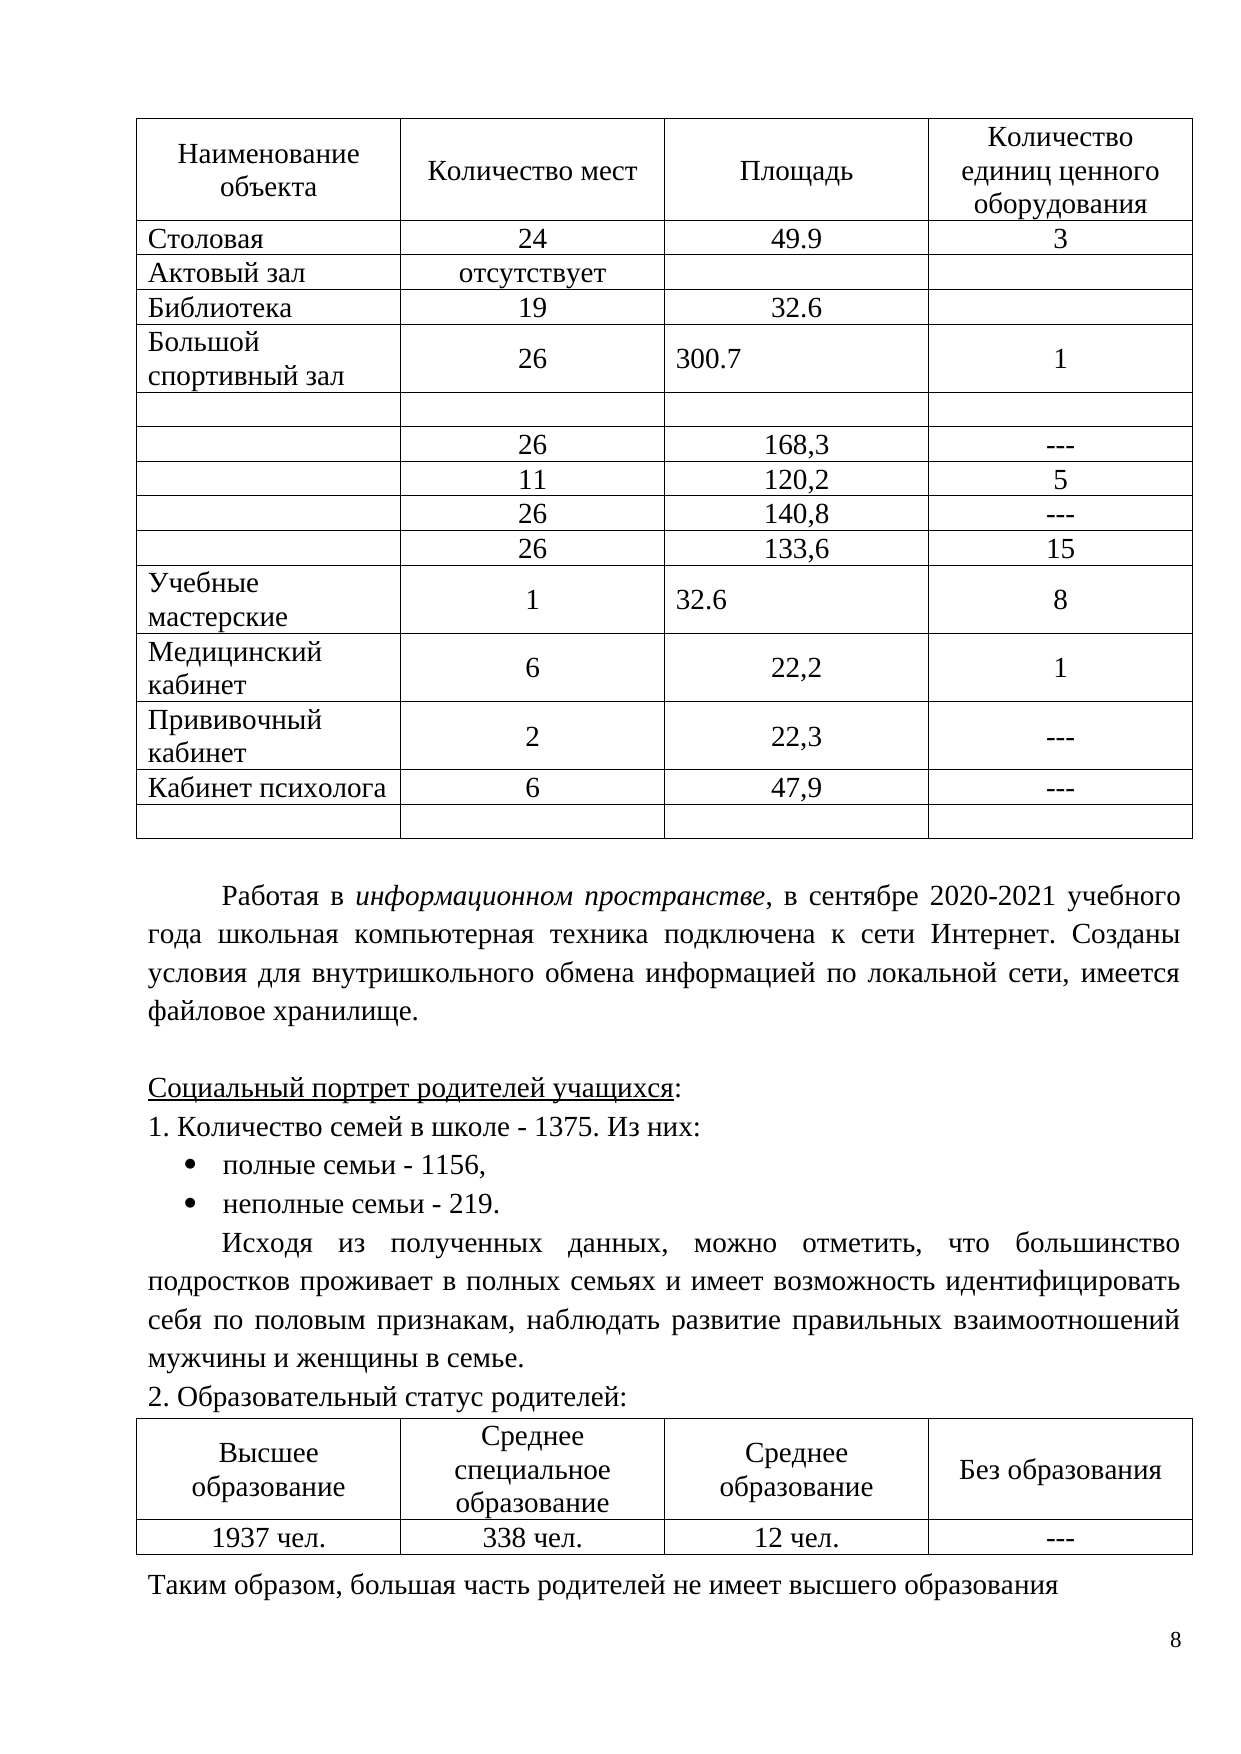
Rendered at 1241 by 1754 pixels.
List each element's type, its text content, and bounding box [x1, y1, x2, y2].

table_header Высшее образование [137, 1419, 400, 1519]
list неполные семьи - 219. [185, 1186, 1181, 1220]
table_cell [929, 290, 1192, 323]
table_cell 26 [401, 496, 664, 530]
table_cell 24 [401, 221, 664, 254]
table_cell 11 [401, 462, 664, 495]
table_cell --- [929, 496, 1192, 530]
table_cell 26 [401, 325, 664, 392]
table_cell Столовая [137, 221, 400, 254]
table_cell 300.7 [665, 325, 928, 392]
table_cell [137, 531, 400, 564]
table_cell 32.6 [665, 290, 928, 323]
table_cell 2 [401, 702, 664, 769]
table_cell [137, 427, 400, 461]
table_cell 5 [929, 462, 1192, 495]
table_cell [137, 805, 400, 838]
table_cell 22,3 [665, 702, 928, 769]
table_cell 26 [401, 531, 664, 564]
table_cell отсутствует [401, 255, 664, 289]
table_cell [665, 805, 928, 838]
table_cell 32.6 [665, 566, 928, 633]
table_cell [929, 255, 1192, 289]
table_cell Кабинет психолога [137, 770, 400, 803]
table_cell --- [929, 427, 1192, 461]
table_cell [665, 255, 928, 289]
table_cell 140,8 [665, 496, 928, 530]
table_cell Большой спортивный зал [137, 325, 400, 392]
table_cell --- [929, 770, 1192, 803]
table_header Среднее специальное образование [401, 1419, 664, 1519]
table_cell 1937 чел. [137, 1520, 400, 1554]
table_header Без образования [929, 1419, 1192, 1519]
table_cell 49.9 [665, 221, 928, 254]
table_cell 1 [401, 566, 664, 633]
table_cell [665, 393, 928, 426]
text Таким образом, большая часть родителей не имеет высшего образования [148, 1567, 1181, 1601]
table_cell [929, 805, 1192, 838]
table_cell 47,9 [665, 770, 928, 803]
table_header Количество единиц ценного оборудования [929, 119, 1192, 220]
table_cell 8 [929, 566, 1192, 633]
table_cell 133,6 [665, 531, 928, 564]
table_cell 168,3 [665, 427, 928, 461]
table_cell [137, 462, 400, 495]
text Исходя из полученных данных, можно отметить, что большинство подростков проживает в полных семьях и имеет возможность идентифицировать себя по половым признакам, наблюдать развитие правильных взаимоотношений мужчины и женщины в семье. [148, 1225, 1181, 1374]
table_cell 22,2 [665, 634, 928, 701]
table_cell 3 [929, 221, 1192, 254]
table_header Наименование объекта [137, 119, 400, 220]
table_cell 1 [929, 325, 1192, 392]
table_cell Прививочный кабинет [137, 702, 400, 769]
table_cell Актовый зал [137, 255, 400, 289]
table_header Среднее образование [665, 1419, 928, 1519]
table_cell 12 чел. [665, 1520, 928, 1554]
table_cell [401, 805, 664, 838]
table_cell 120,2 [665, 462, 928, 495]
text Работая в информационном пространстве, в сентябре 2020-2021 учебного года школьная компьютерная техника подключена к сети Интернет. Созданы условия для внутришкольного обмена информацией по локальной сети, имеется файловое хранилище. [148, 878, 1181, 1027]
table_cell 15 [929, 531, 1192, 564]
table_header Количество мест [401, 119, 664, 220]
table_cell 19 [401, 290, 664, 323]
text 2. Образовательный статус родителей: [148, 1379, 1181, 1412]
table_cell 6 [401, 770, 664, 803]
table_cell Библиотека [137, 290, 400, 323]
table_cell 26 [401, 427, 664, 461]
table_cell Учебные мастерские [137, 566, 400, 633]
table_cell [929, 393, 1192, 426]
table_cell [137, 496, 400, 530]
table_cell [401, 393, 664, 426]
list полные семьи - 1156, [185, 1147, 1181, 1181]
table_cell --- [929, 702, 1192, 769]
table_cell 1 [929, 634, 1192, 701]
text Социальный портрет родителей учащихся: [148, 1070, 1181, 1104]
text 1. Количество семей в школе - 1375. Из них: [148, 1109, 1181, 1142]
table_cell Медицинский кабинет [137, 634, 400, 701]
table_header Площадь [665, 119, 928, 220]
table_cell 6 [401, 634, 664, 701]
table_cell 338 чел. [401, 1520, 664, 1554]
table_cell [137, 393, 400, 426]
table_cell --- [929, 1520, 1192, 1554]
